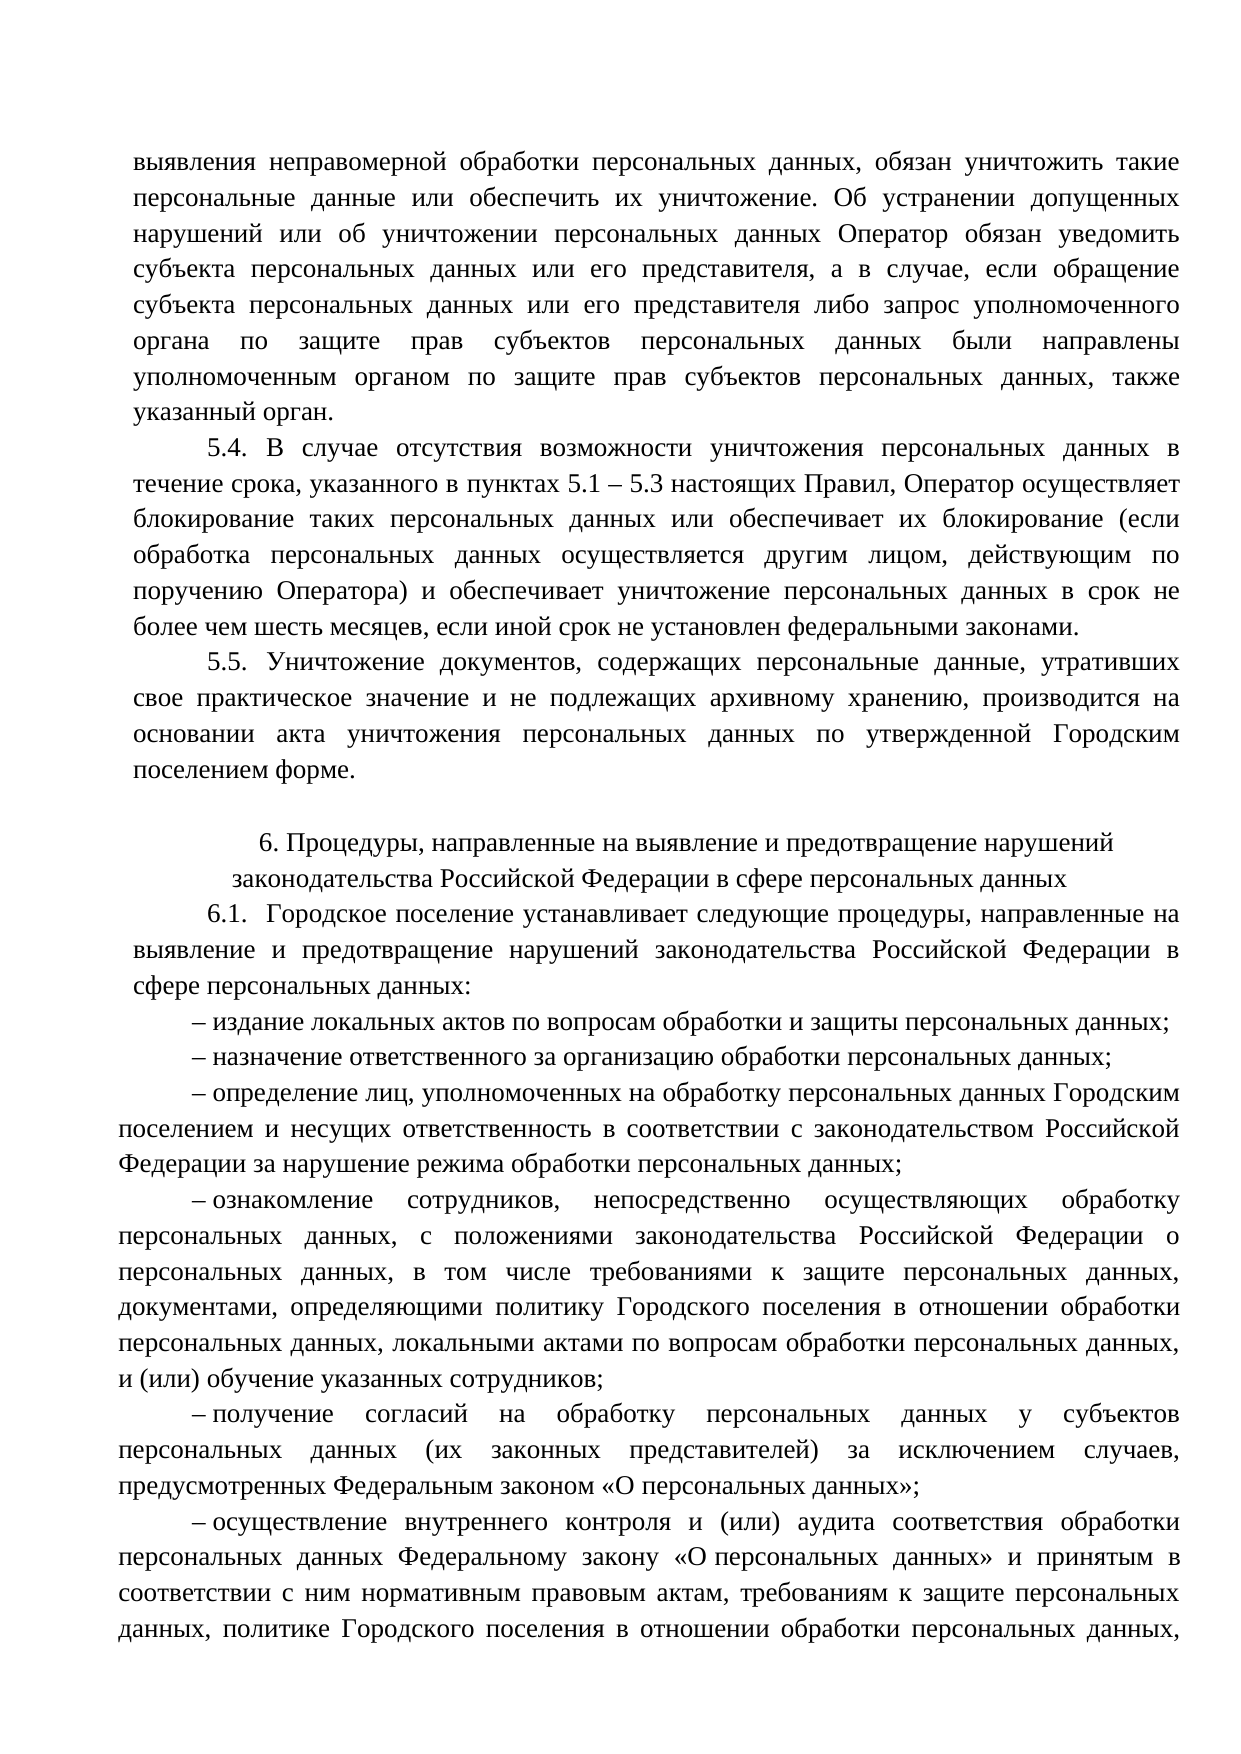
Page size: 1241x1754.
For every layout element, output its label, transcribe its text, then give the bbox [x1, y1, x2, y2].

text издание локальных актов по вопросам обработки и защиты персональных данных; [118, 1004, 1181, 1036]
text Городское поселение устанавливает следующие процедуры, направленные на выявление и предотвращение нарушений законодательства Российской Федерации в сфере персональных данных: [133, 897, 1181, 1000]
text ознакомление сотрудников, непосредственно осуществляющих обработку персональных данных, с положениями законодательства Российской Федерации о персональных данных, в том числе требованиями к защите персональных данных, документами, определяющими политику Городского поселения в отношении обработки персональных данных, локальными актами по вопросам обработки персональных данных, и (или) обучение указанных сотрудников; [118, 1183, 1181, 1393]
text В случае отсутствия возможности уничтожения персональных данных в течение срока, указанного в пунктах 5.1 – 5.3 настоящих Правил, Оператор осуществляет блокирование таких персональных данных или обеспечивает их блокирование (если обработка персональных данных осуществляется другим лицом, действующим по поручению Оператора) и обеспечивает уничтожение персональных данных в срок не более чем шесть месяцев, если иной срок не установлен федеральными законами. [133, 431, 1181, 641]
text определение лиц, уполномоченных на обработку персональных данных Городским поселением и несущих ответственность в соответствии с законодательством Российской Федерации за нарушение режима обработки персональных данных; [118, 1076, 1181, 1179]
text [133, 145, 1181, 427]
text получение согласий на обработку персональных данных у субъектов персональных данных (их законных представителей) за исключением случаев, предусмотренных Федеральным законом «О персональных данных»; [118, 1398, 1181, 1500]
text Уничтожение документов, содержащих персональные данные, утративших свое практическое значение и не подлежащих архивному хранению, производится на основании акта уничтожения персональных данных по утвержденной Городским поселением форме. [133, 646, 1181, 784]
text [118, 1505, 1181, 1643]
text назначение ответственного за организацию обработки персональных данных; [118, 1040, 1181, 1071]
text Процедуры, направленные на выявление и предотвращение нарушений законодательства Российской Федерации в сфере персональных данных [118, 826, 1181, 893]
